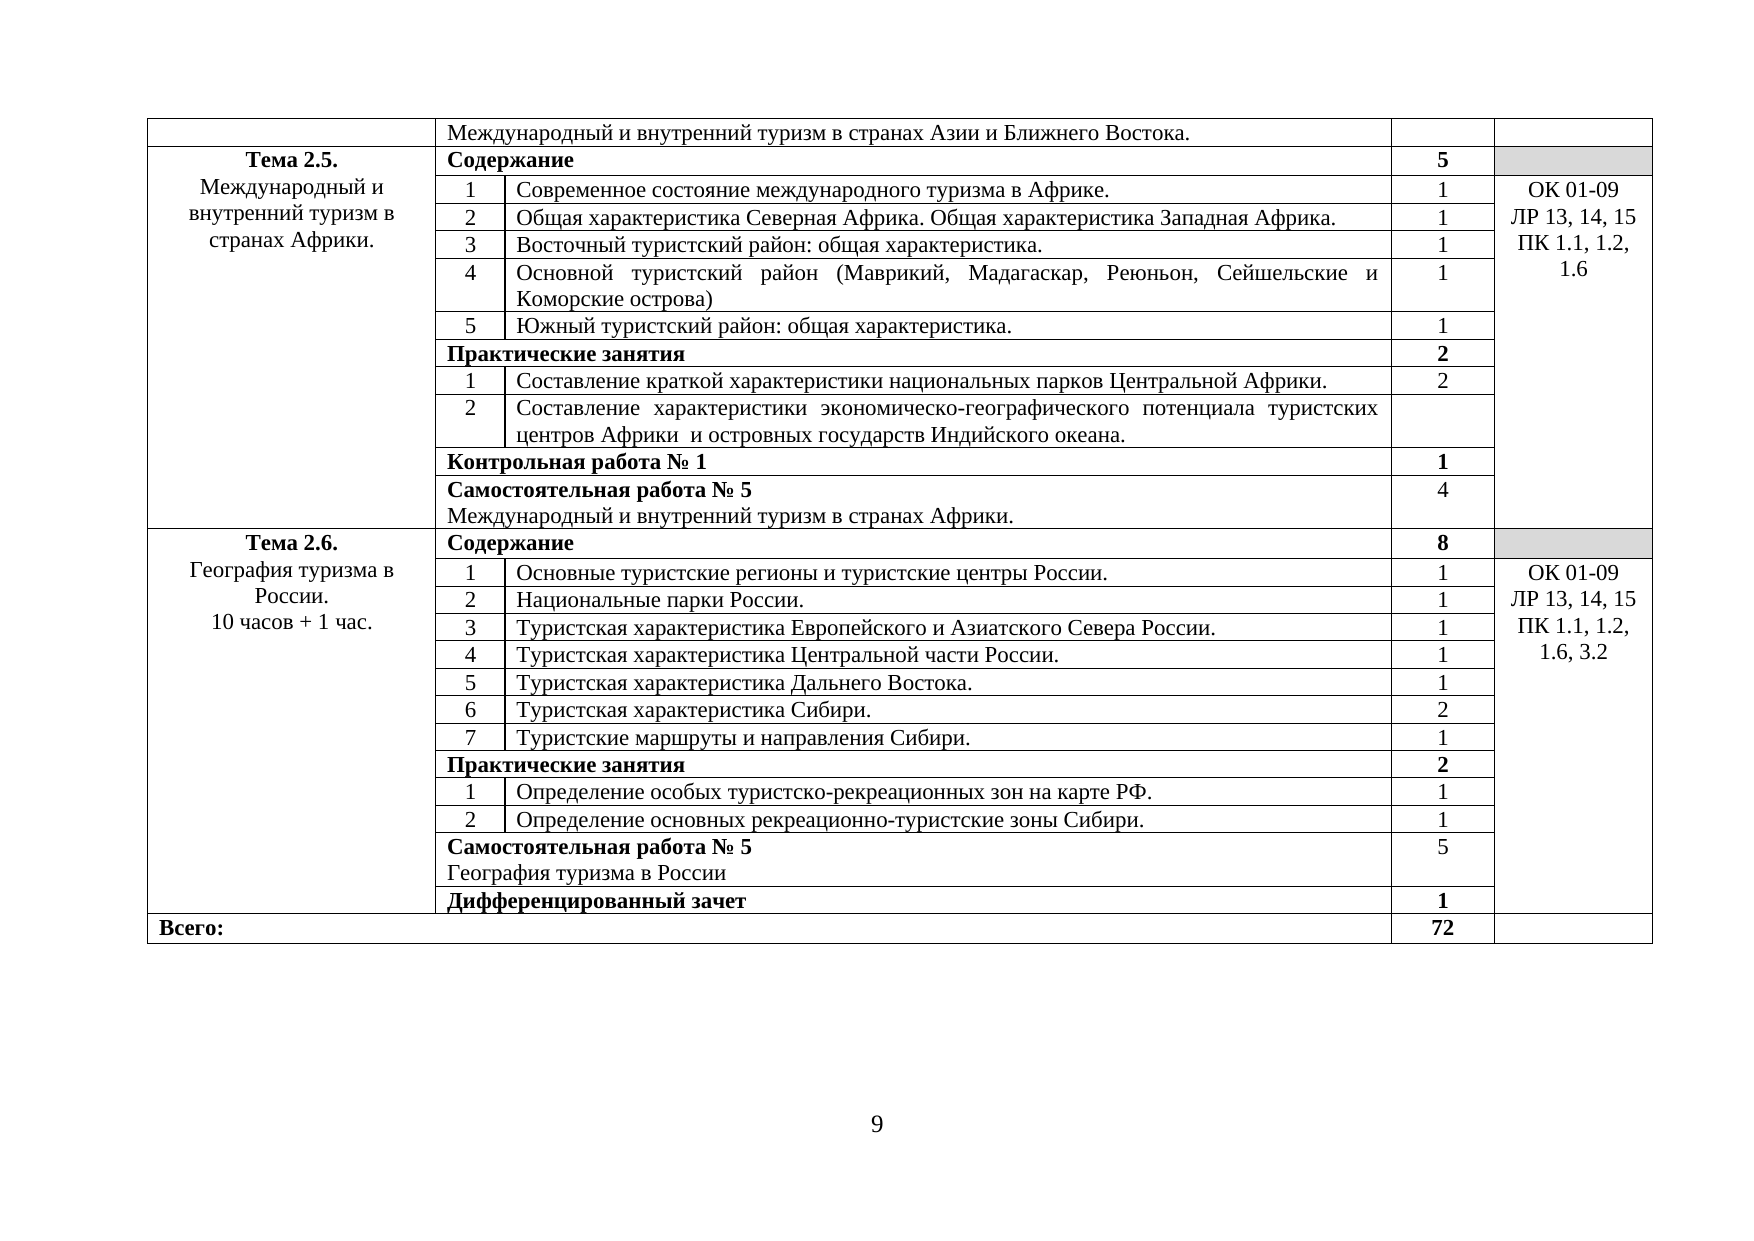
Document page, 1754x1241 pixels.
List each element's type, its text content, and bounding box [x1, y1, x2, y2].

table_cell 4 [436, 259, 504, 311]
table_cell 2 [1392, 751, 1494, 777]
table_cell 2 [436, 806, 504, 832]
table_cell Составление краткой характеристики национальных парков Центральной Африки. [506, 367, 1391, 393]
table_cell Практические занятия [436, 340, 1391, 366]
table_cell 1 [436, 367, 504, 393]
table_cell 1 [1392, 669, 1494, 695]
table_cell 4 [436, 641, 504, 668]
table_cell [1495, 914, 1652, 943]
table_cell 2 [436, 395, 504, 447]
table_cell 1 [1392, 614, 1494, 640]
table_cell [1495, 147, 1652, 175]
table_cell ОК 01-09 ЛР 13, 14, 15 ПК 1.1, 1.2, 1.6, 3.2 [1495, 559, 1652, 913]
table_cell 1 [436, 559, 504, 586]
table_cell 1 [436, 176, 504, 203]
table_cell 1 [436, 778, 504, 805]
table_cell Туристские маршруты и направления Сибири. [506, 724, 1391, 750]
table_cell 2 [1392, 696, 1494, 722]
table_cell 1 [1392, 204, 1494, 230]
table_cell Основной туристский район (Маврикий, Мадагаскар, Реюньон, Сейшельские и Коморские острова) [506, 259, 1391, 311]
table_cell Самостоятельная работа № 5 География туризма в России [436, 833, 1391, 886]
table_cell Контрольная работа № 1 [436, 448, 1391, 474]
table_cell 1 [1392, 806, 1494, 832]
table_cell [436, 119, 1391, 146]
table_cell Туристская характеристика Сибири. [506, 696, 1391, 722]
table_cell 1 [1392, 887, 1494, 913]
table_cell 1 [1392, 641, 1494, 668]
table_cell 4 [1392, 119, 1494, 146]
table_cell Национальные парки России. [506, 587, 1391, 613]
table_cell Самостоятельная работа № 5 Международный и внутренний туризм в странах Африки. [436, 476, 1391, 528]
table_cell 4 [1392, 476, 1494, 528]
table_cell Туристская характеристика Европейского и Азиатского Севера России. [506, 614, 1391, 640]
table_cell [1495, 529, 1652, 558]
table_cell 1 [1392, 312, 1494, 339]
table_cell 2 [436, 587, 504, 613]
table_cell Туристская характеристика Центральной части России. [506, 641, 1391, 668]
table_cell Содержание [436, 529, 1391, 558]
table_cell 1 [1392, 231, 1494, 257]
table_cell Дифференцированный зачет [436, 887, 1391, 913]
table_cell Тема 2.6. География туризма в России. 10 часов + 1 час. [148, 529, 435, 913]
table_cell ОК 01-09 ЛР 13, 14, 15 ПК 1.1, 1.2, 1.6 [1495, 176, 1652, 528]
table_cell Общая характеристика Северная Африка. Общая характеристика Западная Африка. [506, 204, 1391, 230]
table_cell 8 [1392, 529, 1494, 558]
table_cell 3 [436, 231, 504, 257]
table_cell [1392, 395, 1494, 447]
table_cell 2 [436, 204, 504, 230]
table_cell 5 [1392, 147, 1494, 175]
table_cell 72 [1392, 914, 1494, 943]
table_cell Современное состояние международного туризма в Африке. [506, 176, 1391, 203]
table_cell Составление характеристики экономическо-географического потенциала туристских центров Африки и островных государств Индийского океана. [506, 395, 1391, 447]
table_cell 1 [1392, 448, 1494, 474]
table_cell 1 [1392, 259, 1494, 311]
table_cell Определение особых туристско-рекреационных зон на карте РФ. [506, 778, 1391, 805]
table_cell Основные туристские регионы и туристские центры России. [506, 559, 1391, 586]
table_cell Всего: [148, 914, 1391, 943]
table_cell Восточный туристский район: общая характеристика. [506, 231, 1391, 257]
table_cell 1 [1392, 778, 1494, 805]
table_cell Туристская характеристика Дальнего Востока. [506, 669, 1391, 695]
table_cell Практические занятия [436, 751, 1391, 777]
table_cell 3 [436, 614, 504, 640]
table_cell 6 [436, 696, 504, 722]
table_cell Южный туристский район: общая характеристика. [506, 312, 1391, 339]
table_cell 1 [1392, 724, 1494, 750]
table_cell 2 [1392, 367, 1494, 393]
table_cell 2 [1392, 340, 1494, 366]
table_cell Содержание [436, 147, 1391, 175]
table_cell 7 [436, 724, 504, 750]
table_cell Тема 2.5. Международный и внутренний туризм в странах Африки. [148, 147, 435, 528]
table_cell 5 [436, 312, 504, 339]
table_cell 5 [1392, 833, 1494, 886]
table_cell 5 [436, 669, 504, 695]
table_cell Определение основных рекреационно-туристские зоны Сибири. [506, 806, 1391, 832]
table_cell 1 [1392, 559, 1494, 586]
table_cell 1 [1392, 587, 1494, 613]
table_cell 1 [1392, 176, 1494, 203]
